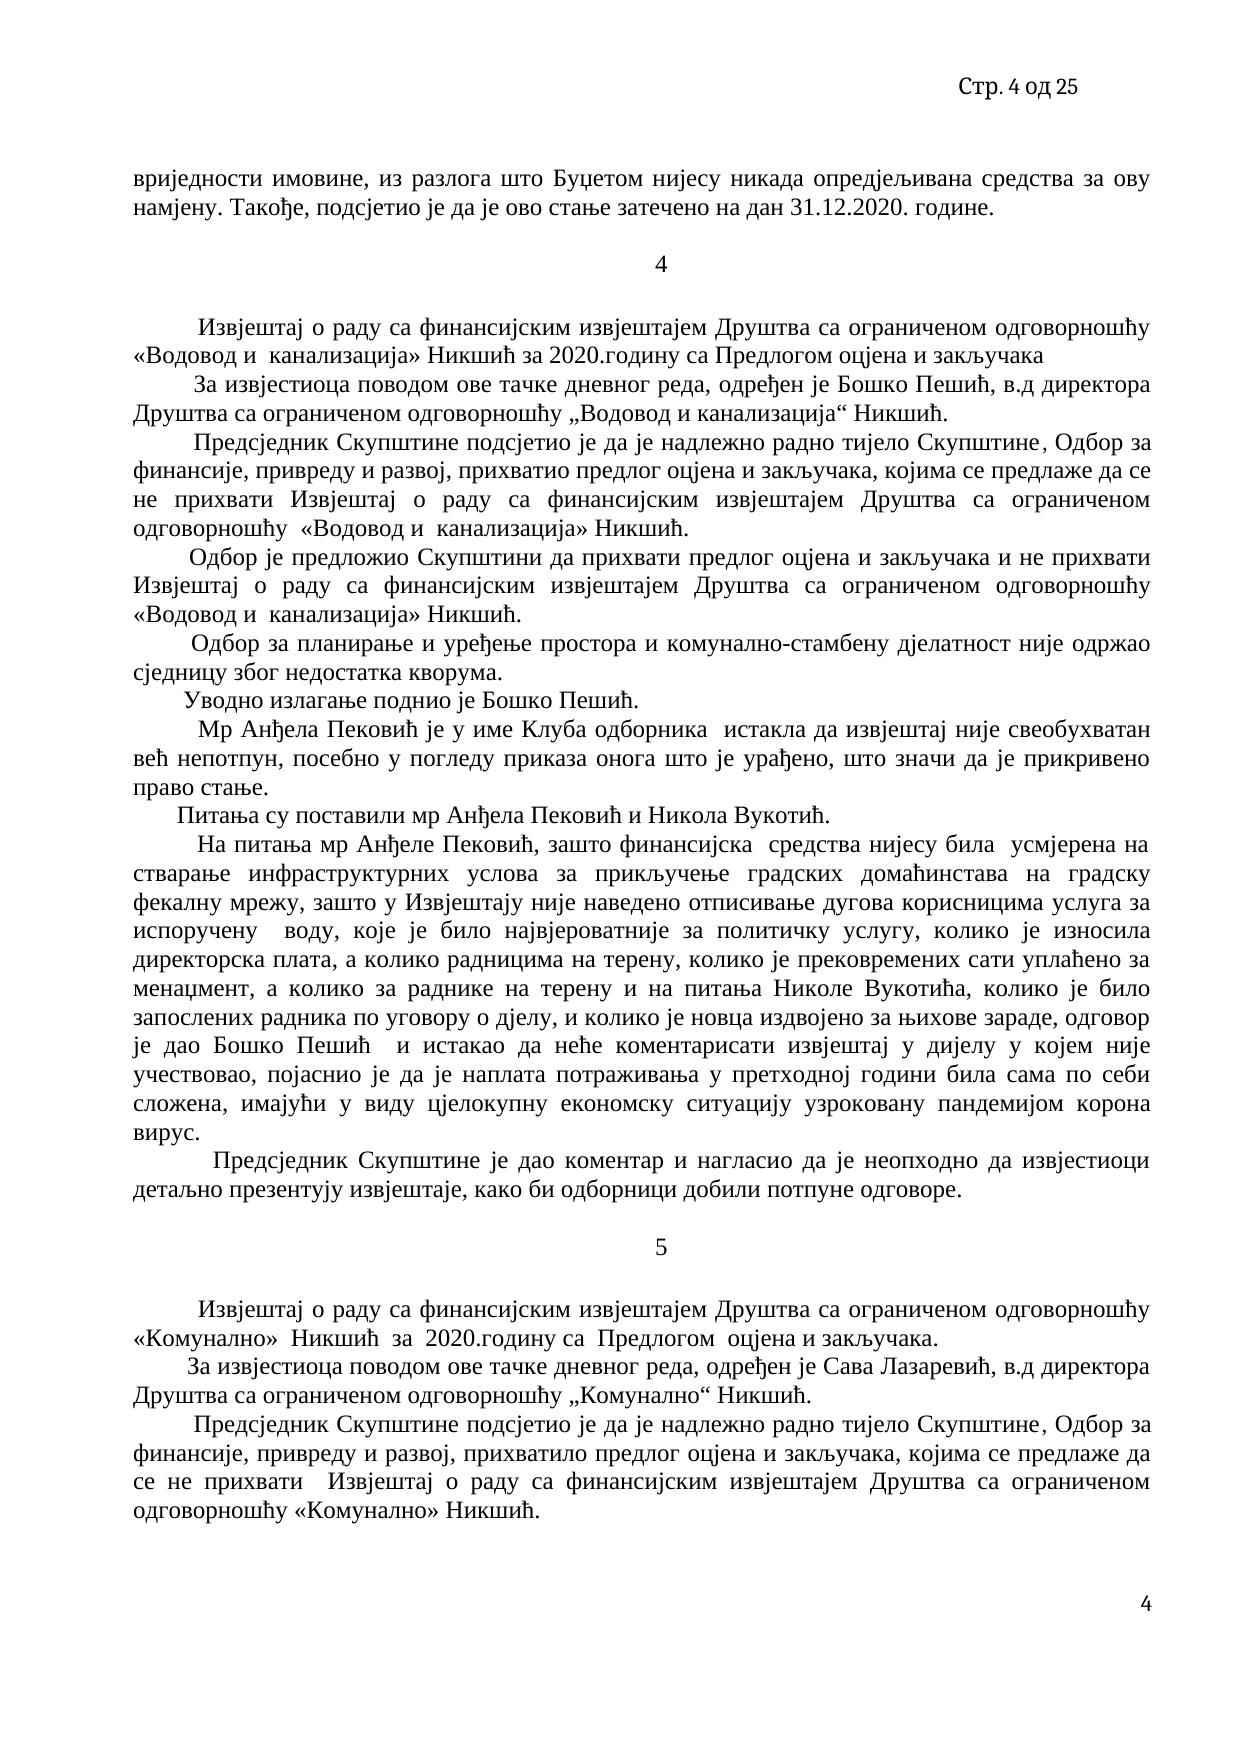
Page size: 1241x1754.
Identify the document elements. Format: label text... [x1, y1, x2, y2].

text Мр Анђела Пековић је у име Клуба одборника истакла да извјештај није свеобухватан већ непотпун, посебно у погледу приказа онога што је урађено, што значи да је прикривено право стање. [133, 714, 1152, 800]
text За извјестиоца поводом ове тачке дневног реда, одређен је Бошко Пешић, в.д директора Друштва са ограниченом одговорношћу „Водовод и канализација“ Никшић. [133, 369, 1152, 427]
text Питања су поставили мр Анђела Пековић и Никола Вукотић. [133, 800, 1152, 829]
text Извјештај о раду са финансијским извјештајем Друштва са ограниченом одговорношћу «Комунално» Никшић за 2020.годину са Предлогом оцјена и закључака. [133, 1294, 1152, 1351]
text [133, 163, 1152, 221]
text Одбор за планирање и уређење простора и комунално-стамбену дјелатност није одржао сједницу због недостатка кворума. [133, 628, 1152, 685]
text За извјестиоца поводом ове тачке дневног реда, одређен је Сава Лазаревић, в.д директора Друштва са ограниченом одговорношћу „Комунално“ Никшић. [133, 1351, 1152, 1409]
text Извјештај о раду са финансијским извјештајем Друштва са ограниченом одговорношћу «Водовод и канализација» Никшић за 2020.годину са Предлогом оцјена и закључака [133, 312, 1152, 369]
text Предсједник Скупштине подсјетио је да је надлежно радно тијело Скупштине, Одбор за финансије, привреду и развој, прихватило предлог оцјена и закључака, којима се предлаже да се не прихвати Извјештај о раду са финансијским извјештајем Друштва са ограниченом одговорношћу «Комунално» Никшић. [133, 1409, 1152, 1524]
text Уводно излагање поднио је Бошко Пешић. [170, 685, 1152, 714]
text 4 [170, 249, 1152, 278]
text На питања мр Анђеле Пековић, зашто финансијска средства нијесу била усмјерена на стварање инфраструктурних услова за прикључење градских домаћинстава на градску фекалну мрежу, зашто у Извјештају није наведено отписивање дугова корисницима услуга за испоручену воду, које је било највјероватније за политичку услугу, колико је износила директорска плата, а колико радницима на терену, колико је прековремених сати уплаћено за менаџмент, а колико за раднике на терену и на питања Николе Вукотића, колико је било запослених радника по уговору о дјелу, и колико је новца издвојено за њихове зараде, одговор је дао Бошко Пешић и истакао да неће коментарисати извјештај у дијелу у којем није учествовао, појаснио је да је наплата потраживања у претходној години била сама по себи сложена, имајући у виду цјелокупну економску ситуацију узроковану пандемијом корона вирус. [133, 829, 1152, 1145]
text 5 [170, 1232, 1152, 1260]
text Одбор је предложио Скупштини да прихвати предлог оцјена и закључака и не прихвати Извјештај о раду са финансијским извјештајем Друштва са ограниченом одговорношћу «Водовод и канализација» Никшић. [133, 542, 1152, 628]
text Предсједник Скупштине подсјетио је да је надлежно радно тијело Скупштине, Одбор за финансије, привреду и развој, прихватио предлог оцјена и закључака, којима се предлаже да се не прихвати Извјештај о раду са финансијским извјештајем Друштва са ограниченом одговорношћу «Водовод и канализација» Никшић. [133, 427, 1152, 542]
text Предсједник Скупштине је дао коментар и нагласио да је неопходно да извјестиоци детаљно презентују извјештаје, како би одборници добили потпуне одговоре. [133, 1145, 1152, 1203]
